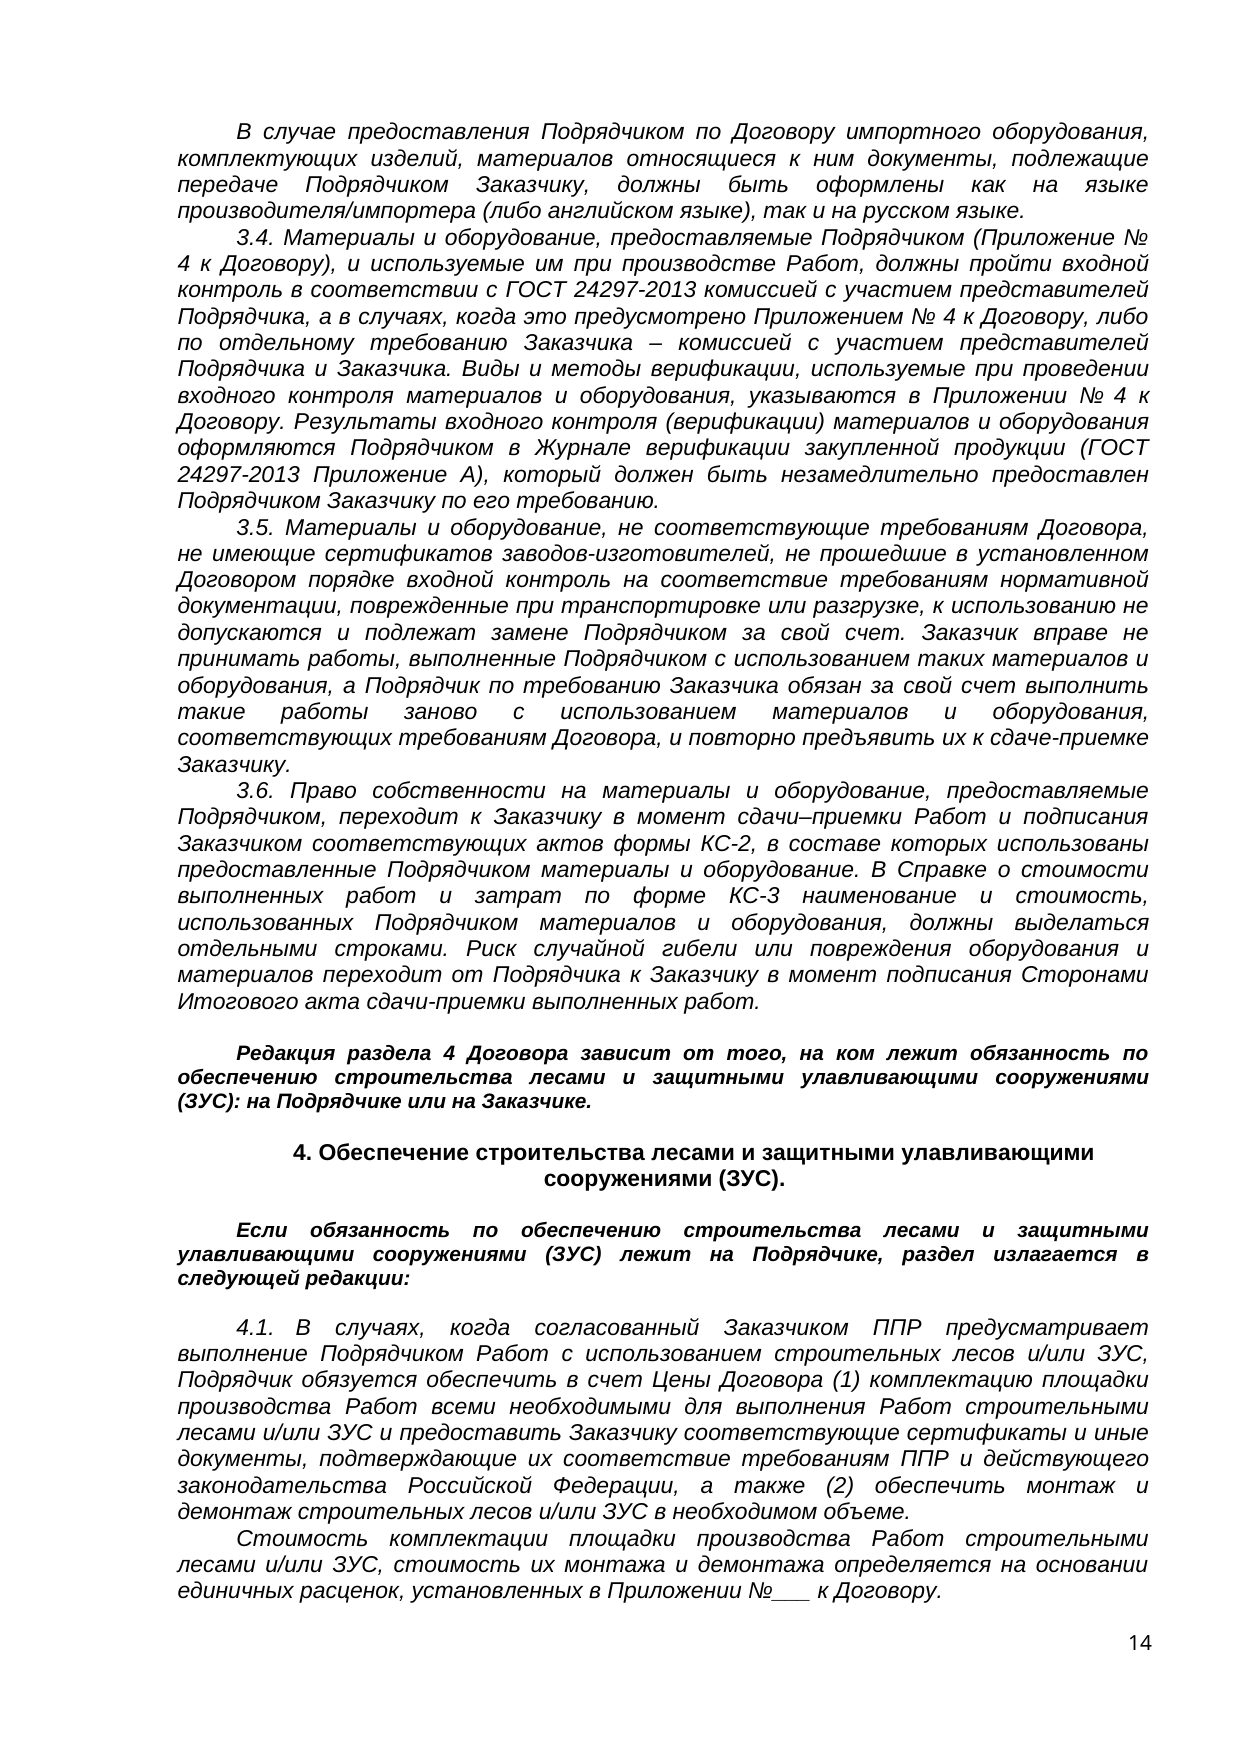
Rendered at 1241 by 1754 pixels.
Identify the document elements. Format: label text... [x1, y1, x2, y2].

text 3.4. Материалы и оборудование, предоставляемые Подрядчиком (Приложение № 4 к Договору), и используемые им при производстве Работ, должны пройти входной контроль в соответствии с ГОСТ 24297-2013 комиссией с участием представителей Подрядчика, а в случаях, когда это предусмотрено Приложением № 4 к Договору, либо по отдельному требованию Заказчика – комиссией с участием представителей Подрядчика и Заказчика. Виды и методы верификации, используемые при проведении входного контроля материалов и оборудования, указываются в Приложении № 4 к Договору. Результаты входного контроля (верификации) материалов и оборудования оформляются Подрядчиком в Журнале верификации закупленной продукции (ГОСТ 24297-2013 Приложение А), который должен быть незамедлительно предоставлен Подрядчиком Заказчику по его требованию. [177, 223, 1152, 513]
list В случаях, когда согласованный Заказчиком ППР предусматривает выполнение Подрядчиком Работ с использованием строительных лесов и/или ЗУС, Подрядчик обязуется обеспечить в счет Цены Договора (1) комплектацию площадки производства Работ всеми необходимыми для выполнения Работ строительными лесами и/или ЗУС и предоставить Заказчику соответствующие сертификаты и иные документы, подтверждающие их соответствие требованиям ППР и действующего законодательства Российской Федерации, а также (2) обеспечить монтаж и демонтаж строительных лесов и/или ЗУС в необходимом объеме. [177, 1314, 1152, 1524]
text В случае предоставления Подрядчиком по Договору импортного оборудования, комплектующих изделий, материалов относящиеся к ним документы, подлежащие передаче Подрядчиком Заказчику, должны быть оформлены как на языке производителя/импортера (либо английском языке), так и на русском языке. [177, 118, 1152, 223]
text Если обязанность по обеспечению строительства лесами и защитными улавливающими сооружениями (ЗУС) лежит на Подрядчике, раздел излагается в следующей редакции: [177, 1218, 1152, 1290]
text Редакция раздела 4 Договора зависит от того, на ком лежит обязанность по обеспечению строительства лесами и защитными улавливающими сооружениями (ЗУС): на Подрядчике или на Заказчике. [177, 1041, 1152, 1112]
text 4. Обеспечение строительства лесами и защитными улавливающими сооружениями (ЗУС). [177, 1139, 1152, 1191]
text 3.6. Право собственности на материалы и оборудование, предоставляемые Подрядчиком, переходит к Заказчику в момент сдачи–приемки Работ и подписания Заказчиком соответствующих актов формы КС-2, в составе которых использованы предоставленные Подрядчиком материалы и оборудование. В Справке о стоимости выполненных работ и затрат по форме КС-3 наименование и стоимость, использованных Подрядчиком материалов и оборудования, должны выделаться отдельными строками. Риск случайной гибели или повреждения оборудования и материалов переходит от Подрядчика к Заказчику в момент подписания Сторонами Итогового акта сдачи-приемки выполненных работ. [177, 777, 1152, 1014]
text 3.5. Материалы и оборудование, не соответствующие требованиям Договора, не имеющие сертификатов заводов-изготовителей, не прошедшие в установленном Договором порядке входной контроль на соответствие требованиям нормативной документации, поврежденные при транспортировке или разгрузке, к использованию не допускаются и подлежат замене Подрядчиком за свой счет. Заказчик вправе не принимать работы, выполненные Подрядчиком с использованием таких материалов и оборудования, а Подрядчик по требованию Заказчика обязан за свой счет выполнить такие работы заново с использованием материалов и оборудования, соответствующих требованиям Договора, и повторно предъявить их к сдаче-приемке Заказчику. [177, 513, 1152, 777]
text Стоимость комплектации площадки производства Работ строительными лесами и/или ЗУС, стоимость их монтажа и демонтажа определяется на основании единичных расценок, установленных в Приложении №___ к Договору. [177, 1524, 1152, 1603]
